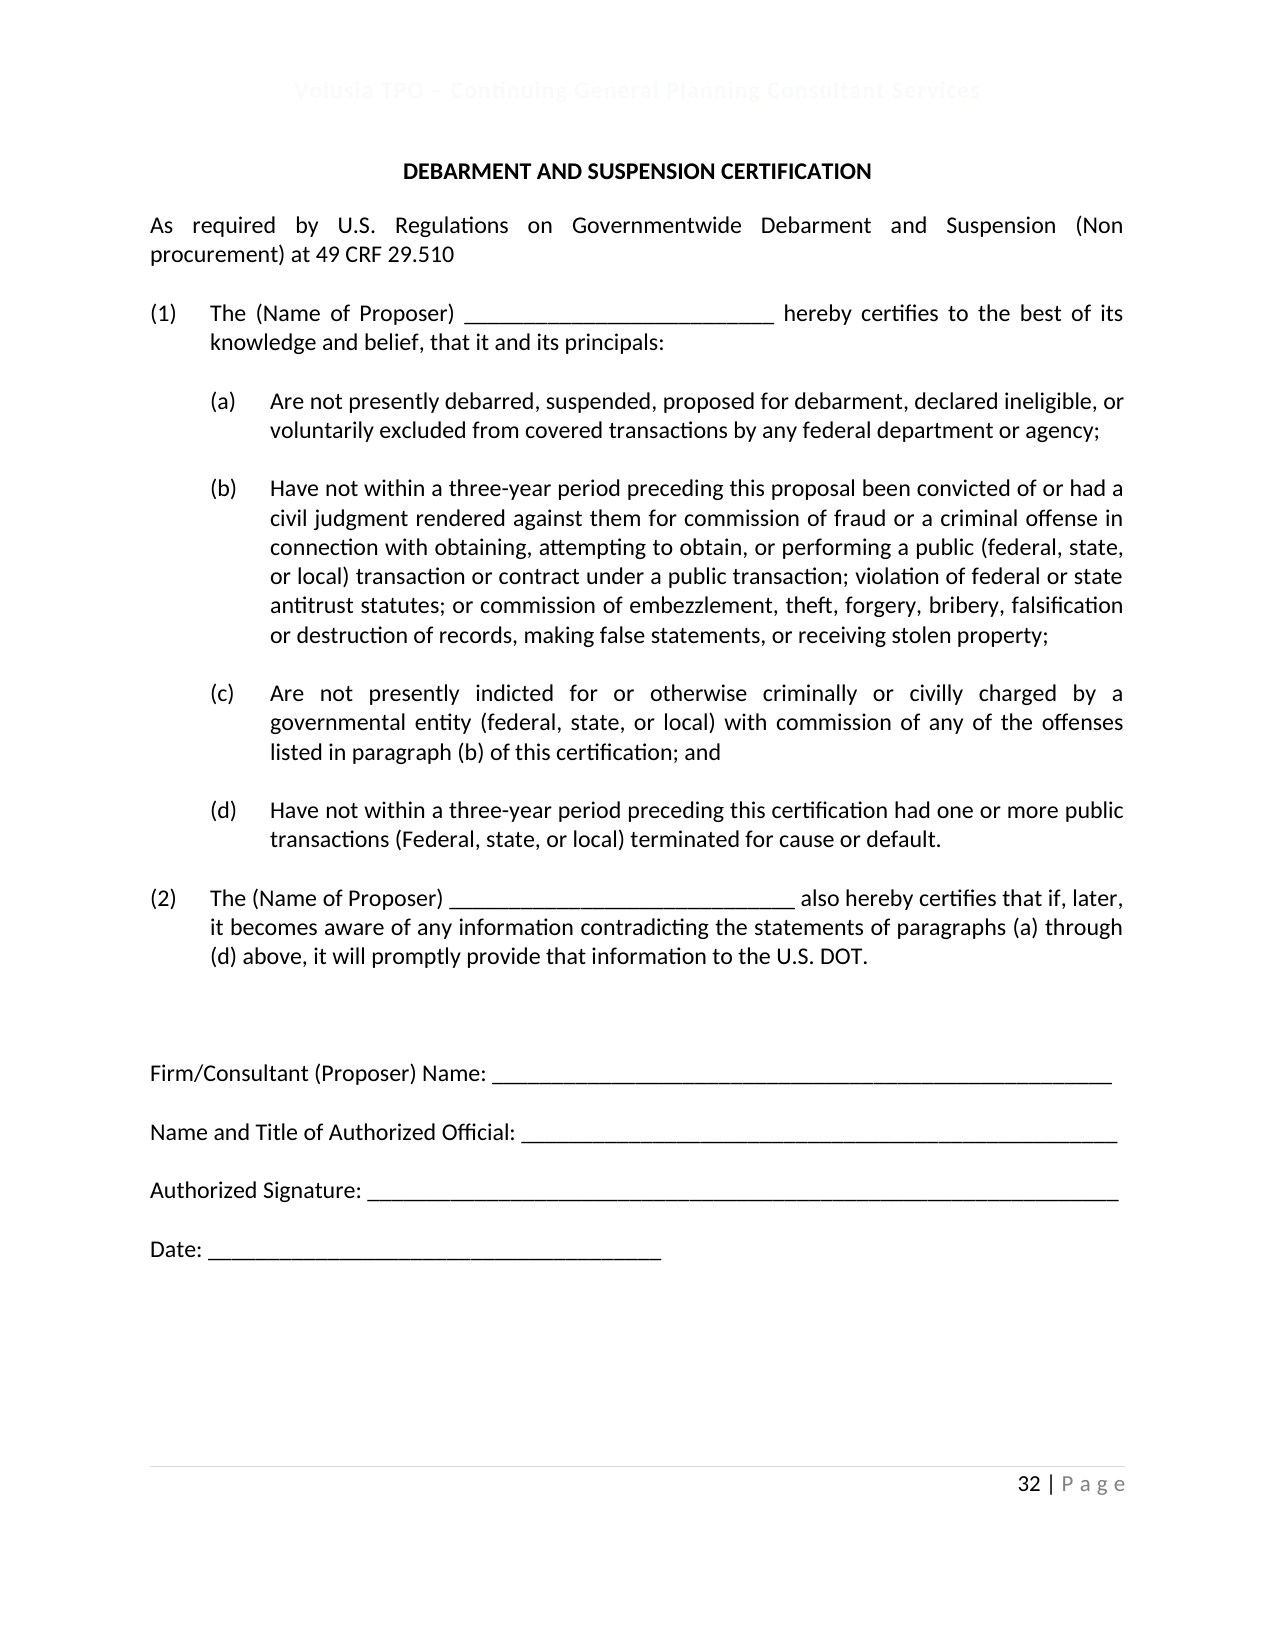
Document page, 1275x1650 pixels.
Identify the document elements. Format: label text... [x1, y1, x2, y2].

text As required by U.S. Regulations on Governmentwide Debarment and Suspension (Non procurement) at 49 CRF 29.510 [150, 210, 1125, 269]
text (c) Are not presently indicted for or otherwise criminally or civilly charged by a governmental entity (federal, state, or local) with commission of any of the offenses listed in paragraph (b) of this certification; and [210, 678, 1125, 766]
text (b) Have not within a three-year period preceding this proposal been convicted of or had a civil judgment rendered against them for commission of fraud or a criminal offense in connection with obtaining, attempting to obtain, or performing a public (federal, state, or local) transaction or contract under a public transaction; violation of federal or state antitrust statutes; or commission of embezzlement, theft, forgery, bribery, falsification or destruction of records, making false statements, or receiving stolen property; [210, 473, 1125, 649]
text DEBARMENT AND SUSPENSION CERTIFICATION [150, 156, 1125, 185]
text (a) Are not presently debarred, suspended, proposed for debarment, declared ineligible, or voluntarily excluded from covered transactions by any federal department or agency; [210, 386, 1125, 444]
text Authorized Signature: _______________________________________________________________ [150, 1175, 1125, 1204]
text (2) The (Name of Proposer) _____________________________ also hereby certifies that if, later, it becomes aware of any information contradicting the statements of paragraphs (a) through (d) above, it will promptly provide that information to the U.S. DOT. [150, 883, 1125, 971]
text (1) The (Name of Proposer) __________________________ hereby certifies to the best of its knowledge and belief, that it and its principals: [150, 298, 1125, 357]
text Firm/Consultant (Proposer) Name: ____________________________________________________ Name and Title of Authorized Official: __________________________________________________ [150, 1058, 1125, 1146]
text (d) Have not within a three-year period preceding this certification had one or more public transactions (Federal, state, or local) terminated for cause or default. [210, 795, 1125, 854]
text Date: ______________________________________ [150, 1234, 1125, 1263]
